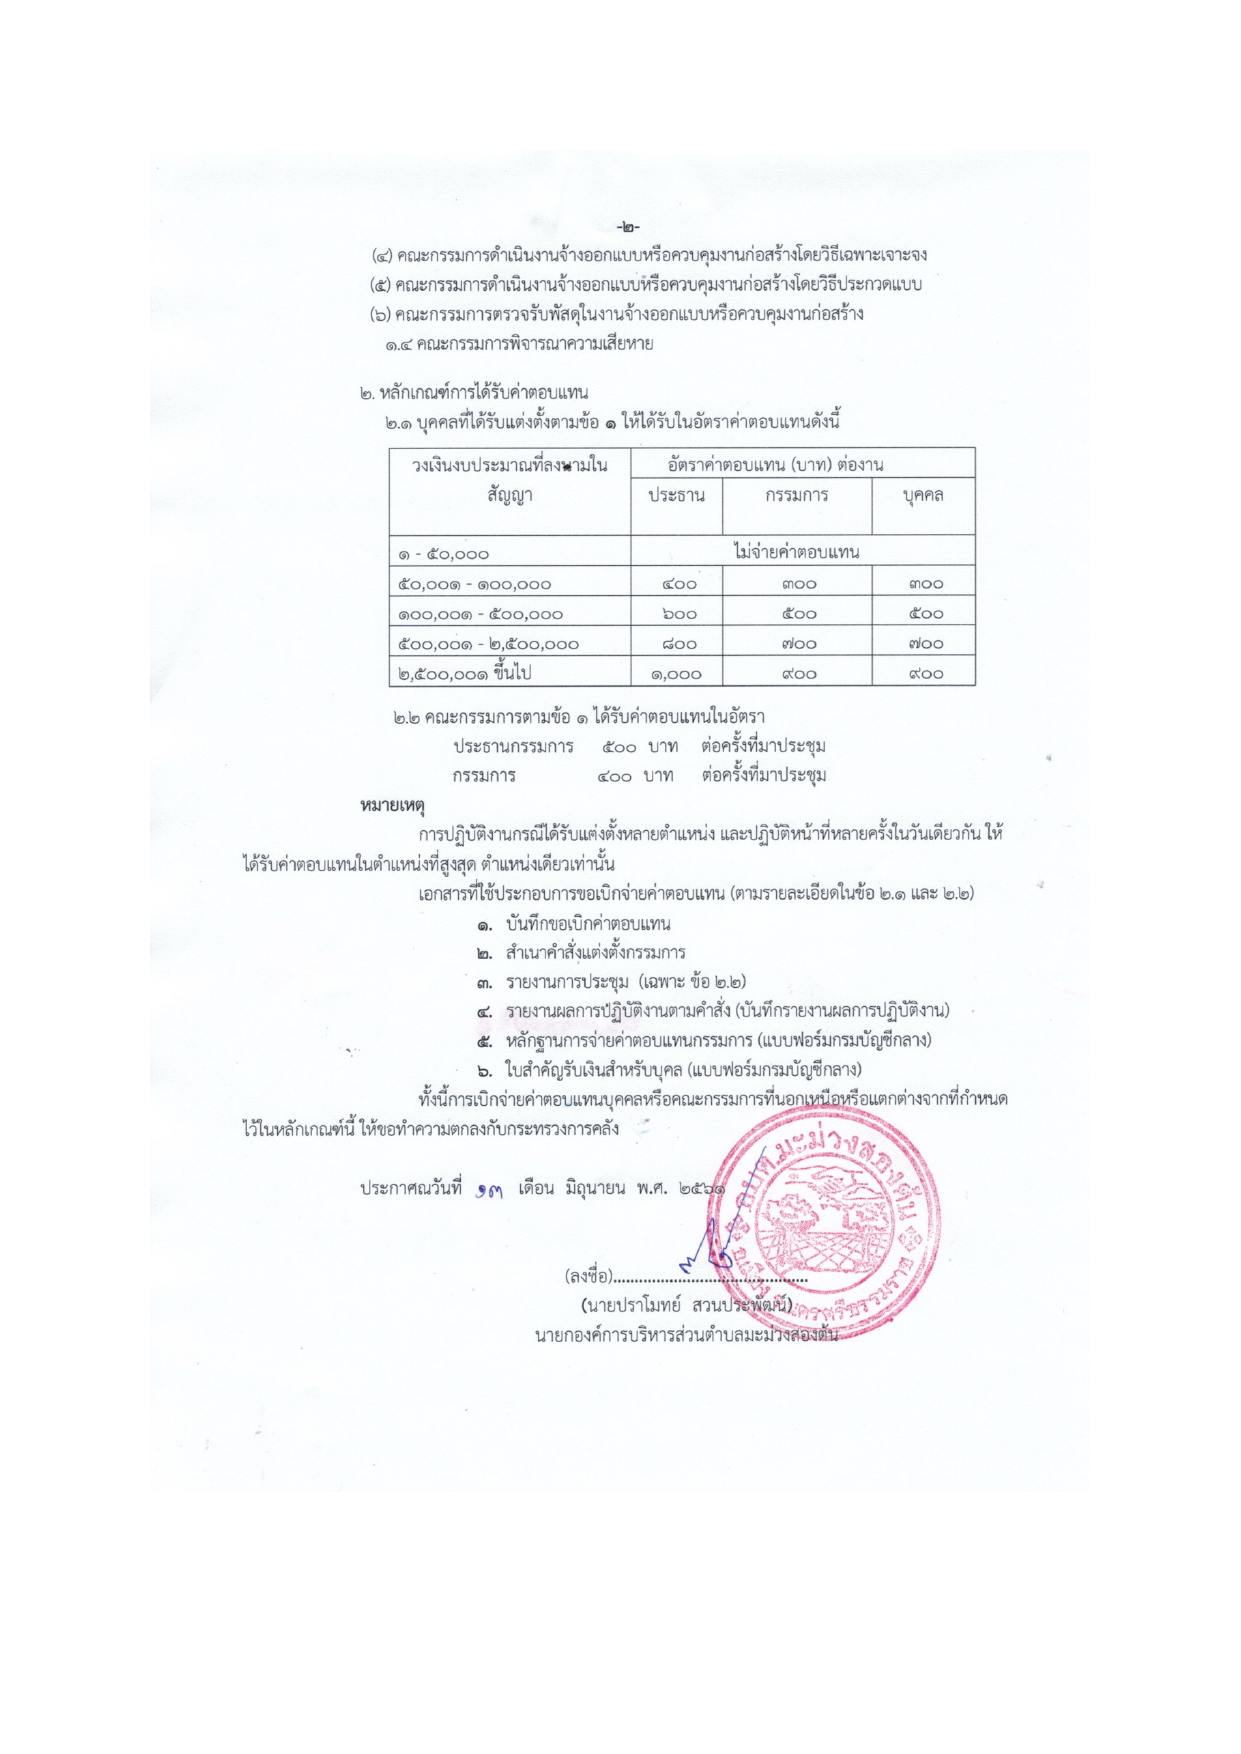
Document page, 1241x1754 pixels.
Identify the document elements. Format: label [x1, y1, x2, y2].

picture [150, 150, 1091, 1492]
